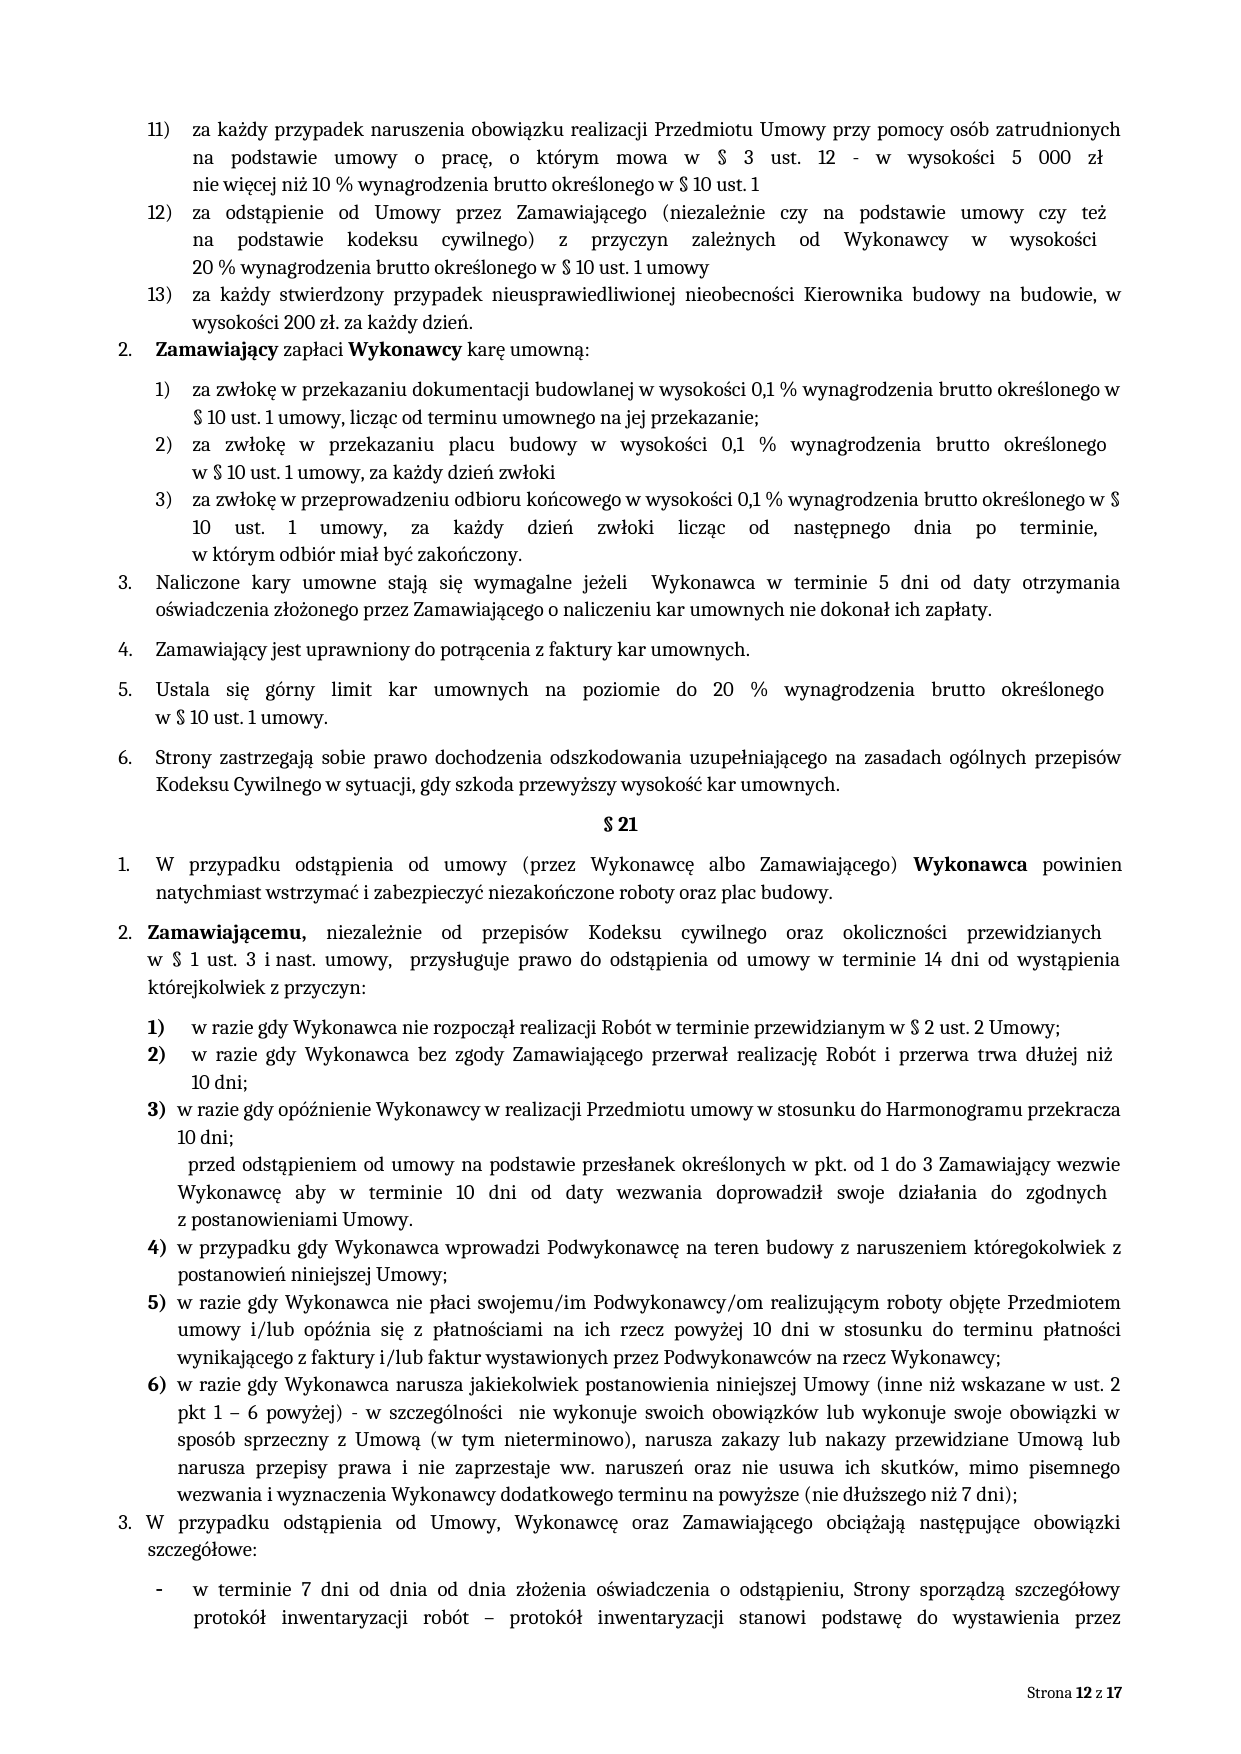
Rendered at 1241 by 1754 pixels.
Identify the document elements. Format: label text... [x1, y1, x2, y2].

text przed odstąpieniem od umowy na podstawie przesłanek określonych w pkt. od 1 do 3 Zamawiający wezwie Wykonawcę aby w terminie 10 dni od daty wezwania doprowadził swoje działania do zgodnych z postanowieniami Umowy. [148, 1153, 1122, 1232]
text 3) w razie gdy opóźnienie Wykonawcy w realizacji Przedmiotu umowy w stosunku do Harmonogramu przekracza 10 dni; [148, 1098, 1122, 1149]
text 4) w przypadku gdy Wykonawca wprowadzi Podwykonawcę na teren budowy z naruszeniem któregokolwiek z postanowień niniejszej Umowy; [148, 1236, 1122, 1287]
list za zwłokę w przekazaniu dokumentacji budowlanej w wysokości 0,1 % wynagrodzenia brutto określonego w § 10 ust. 1 umowy, licząc od terminu umownego na jej przekazanie; [155, 378, 1122, 429]
list Zamawiający zapłaci Wykonawcy karę umowną: [118, 338, 1122, 362]
text 6) w razie gdy Wykonawca narusza jakiekolwiek postanowienia niniejszej Umowy (inne niż wskazane w ust. 2 pkt 1 – 6 powyżej) - w szczególności nie wykonuje swoich obowiązków lub wykonuje swoje obowiązki w sposób sprzeczny z Umową (w tym nieterminowo), narusza zakazy lub nakazy przewidziane Umową lub narusza przepisy prawa i nie zaprzestaje ww. naruszeń oraz nie usuwa ich skutków, mimo pisemnego wezwania i wyznaczenia Wykonawcy dodatkowego terminu na powyższe (nie dłuższego niż 7 dni); [148, 1373, 1122, 1507]
list za każdy przypadek naruszenia obowiązku realizacji Przedmiotu Umowy przy pomocy osób zatrudnionych na podstawie umowy o pracę, o którym mowa w § 3 ust. 12 - w wysokości 5 000 zł nie więcej niż 10 % wynagrodzenia brutto określonego w § 10 ust. 1 [148, 118, 1122, 197]
list za każdy stwierdzony przypadek nieusprawiedliwionej nieobecności Kierownika budowy na budowie, w wysokości 200 zł. za każdy dzień. [148, 283, 1122, 334]
text 2) w razie gdy Wykonawca bez zgody Zamawiającego przerwał realizację Robót i przerwa trwa dłużej niż 10 dni; [148, 1043, 1122, 1094]
list Zamawiającemu, niezależnie od przepisów Kodeksu cywilnego oraz okoliczności przewidzianych w § 1 ust. 3 i nast. umowy, przysługuje prawo do odstąpienia od umowy w terminie 14 dni od wystąpienia którejkolwiek z przyczyn: [118, 921, 1122, 999]
list za odstąpienie od Umowy przez Zamawiającego (niezależnie czy na podstawie umowy czy też na podstawie kodeksu cywilnego) z przyczyn zależnych od Wykonawcy w wysokości 20 % wynagrodzenia brutto określonego w § 10 ust. 1 umowy [148, 201, 1122, 279]
list Strony zastrzegają sobie prawo dochodzenia odszkodowania uzupełniającego na zasadach ogólnych przepisów Kodeksu Cywilnego w sytuacji, gdy szkoda przewyższy wysokość kar umownych. [118, 746, 1122, 797]
list za zwłokę w przekazaniu placu budowy w wysokości 0,1 % wynagrodzenia brutto określonego w § 10 ust. 1 umowy, za każdy dzień zwłoki [155, 433, 1122, 484]
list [156, 1578, 1122, 1629]
text 5) w razie gdy Wykonawca nie płaci swojemu/im Podwykonawcy/om realizującym roboty objęte Przedmiotem umowy i/lub opóźnia się z płatnościami na ich rzecz powyżej 10 dni w stosunku do terminu płatności wynikającego z faktury i/lub faktur wystawionych przez Podwykonawców na rzecz Wykonawcy; [148, 1291, 1122, 1369]
list Ustala się górny limit kar umownych na poziomie do 20 % wynagrodzenia brutto określonego w § 10 ust. 1 umowy. [118, 678, 1122, 729]
text 3. W przypadku odstąpienia od Umowy, Wykonawcę oraz Zamawiającego obciążają następujące obowiązki szczegółowe: [118, 1511, 1122, 1562]
list Naliczone kary umowne stają się wymagalne jeżeli Wykonawca w terminie 5 dni od daty otrzymania oświadczenia złożonego przez Zamawiającego o naliczeniu kar umownych nie dokonał ich zapłaty. [118, 571, 1122, 622]
list W przypadku odstąpienia od umowy (przez Wykonawcę albo Zamawiającego) Wykonawca powinien natychmiast wstrzymać i zabezpieczyć niezakończone roboty oraz plac budowy. [118, 853, 1122, 904]
list za zwłokę w przeprowadzeniu odbioru końcowego w wysokości 0,1 % wynagrodzenia brutto określonego w § 10 ust. 1 umowy, za każdy dzień zwłoki licząc od następnego dnia po terminie, w którym odbiór miał być zakończony. [155, 488, 1122, 567]
list Zamawiający jest uprawniony do potrącenia z faktury kar umownych. [118, 638, 1122, 662]
text § 21 [118, 813, 1122, 837]
text 1) w razie gdy Wykonawca nie rozpoczął realizacji Robót w terminie przewidzianym w § 2 ust. 2 Umowy; [148, 1016, 1122, 1039]
